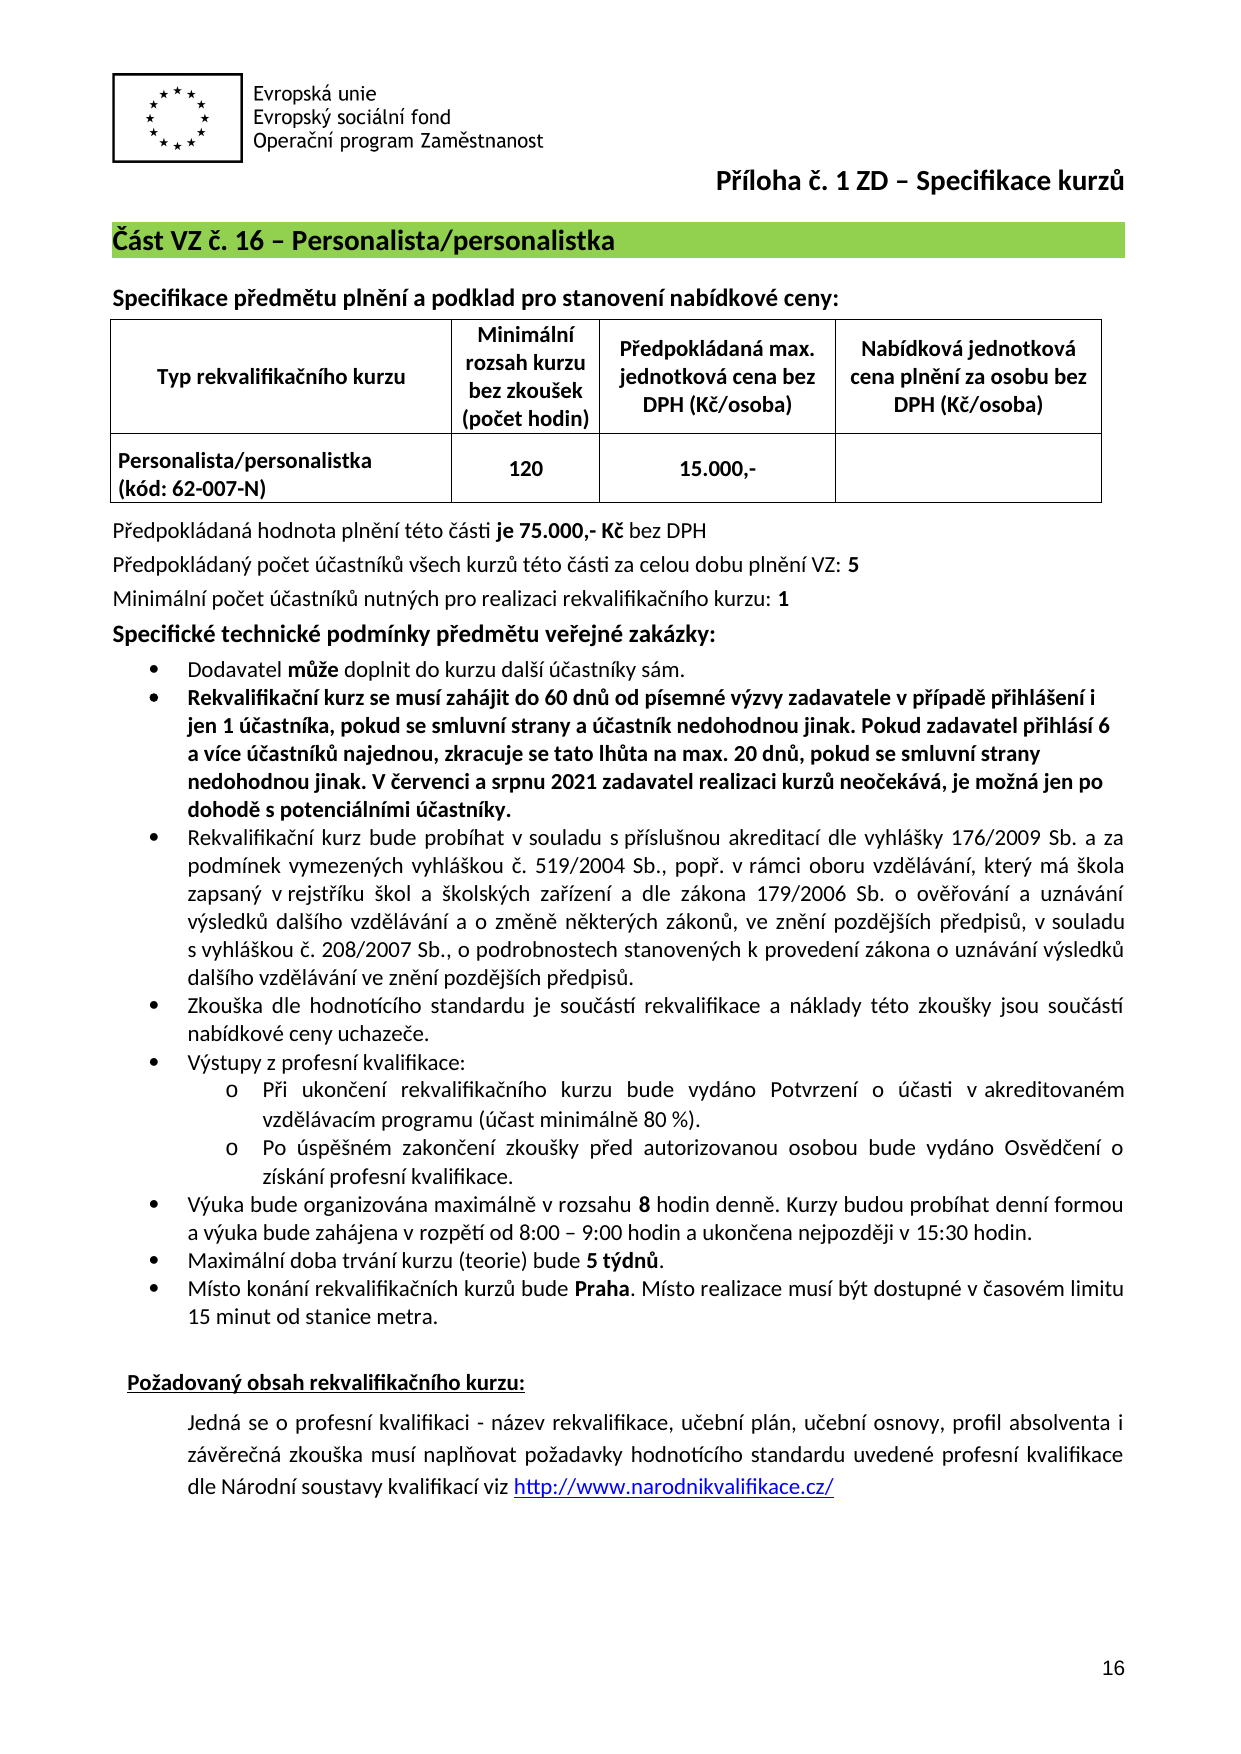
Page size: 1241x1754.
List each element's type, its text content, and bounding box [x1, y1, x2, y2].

list Rekvalifikační kurz se musí zahájit do 60 dnů od písemné výzvy zadavatele v případě přihlášení i jen 1 účastníka, pokud se smluvní strany a účastník nedohodnou jinak. Pokud zadavatel přihlásí 6 a více účastníků najednou, zkracuje se tato lhůta na max. 20 dnů, pokud se smluvní strany nedohodnou jinak. V červenci a srpnu 2021 zadavatel realizaci kurzů neočekává, je možná jen po dohodě s potenciálními účastníky. [150, 683, 1125, 823]
table_header Předpokládaná max. jednotková cena bez DPH (Kč/osoba) [600, 320, 835, 432]
list Zkouška dle hodnotícího standardu je součástí rekvalifikace a náklady této zkoušky jsou součástí nabídkové ceny uchazeče. [150, 992, 1125, 1048]
text Požadovaný obsah rekvalifikačního kurzu: [127, 1368, 1125, 1396]
table_cell [836, 434, 1101, 502]
list Maximální doba trvání kurzu (teorie) bude 5 týdnů. [150, 1246, 1125, 1274]
table_cell 15.000,- [600, 434, 835, 502]
text Specifické technické podmínky předmětu veřejné zakázky: [112, 618, 1125, 649]
text Specifikace předmětu plnění a podklad pro stanovení nabídkové ceny: [112, 283, 1125, 313]
text Minimální počet účastníků nutných pro realizaci rekvalifikačního kurzu: 1 [112, 584, 1125, 612]
list Po úspěšném zakončení zkoušky před autorizovanou osobou bude vydáno Osvědčení o získání profesní kvalifikace. [225, 1133, 1125, 1190]
list Při ukončení rekvalifikačního kurzu bude vydáno Potvrzení o účasti v akreditovaném vzdělávacím programu (účast minimálně 80 %). [225, 1076, 1125, 1133]
list Výuka bude organizována maximálně v rozsahu 8 hodin denně. Kurzy budou probíhat denní formou a výuka bude zahájena v rozpětí od 8:00 – 9:00 hodin a ukončena nejpozději v 15:30 hodin. [150, 1190, 1125, 1246]
table_header Typ rekvalifikačního kurzu [111, 320, 451, 432]
table_cell 120 [452, 434, 599, 502]
list Výstupy z profesní kvalifikace: [150, 1048, 1125, 1076]
text Jedná se o profesní kvalifikaci - název rekvalifikace, učební plán, učební osnovy, profil absolventa i závěrečná zkouška musí naplňovat požadavky hodnotícího standardu uvedené profesní kvalifikace dle Národní soustavy kvalifikací viz http://www.narodnikvalifikace.cz/ [187, 1408, 1125, 1501]
table_header Nabídková jednotková cena plnění za osobu bez DPH (Kč/osoba) [836, 320, 1101, 432]
table_header Minimální rozsah kurzu bez zkoušek (počet hodin) [452, 320, 599, 432]
text Předpokládaný počet účastníků všech kurzů této části za celou dobu plnění VZ: 5 [112, 550, 1125, 578]
subtitle Část VZ č. 16 – Personalista/personalistka [112, 222, 1125, 258]
text Předpokládaná hodnota plnění této části je 75.000,- Kč bez DPH [112, 516, 1125, 544]
list Místo konání rekvalifikačních kurzů bude Praha. Místo realizace musí být dostupné v časovém limitu 15 minut od stanice metra. [150, 1274, 1125, 1330]
list Rekvalifikační kurz bude probíhat v souladu s příslušnou akreditací dle vyhlášky 176/2009 Sb. a za podmínek vymezených vyhláškou č. 519/2004 Sb., popř. v rámci oboru vzdělávání, který má škola zapsaný v rejstříku škol a školských zařízení a dle zákona 179/2006 Sb. o ověřování a uznávání výsledků dalšího vzdělávání a o změně některých zákonů, ve znění pozdějších předpisů, v souladu s vyhláškou č. 208/2007 Sb., o podrobnostech stanovených k provedení zákona o uznávání výsledků dalšího vzdělávání ve znění pozdějších předpisů. [150, 823, 1125, 992]
list Dodavatel může doplnit do kurzu další účastníky sám. [150, 655, 1125, 683]
table_cell Personalista/personalistka (kód: 62-007-N) [111, 434, 451, 502]
picture [112, 73, 544, 163]
